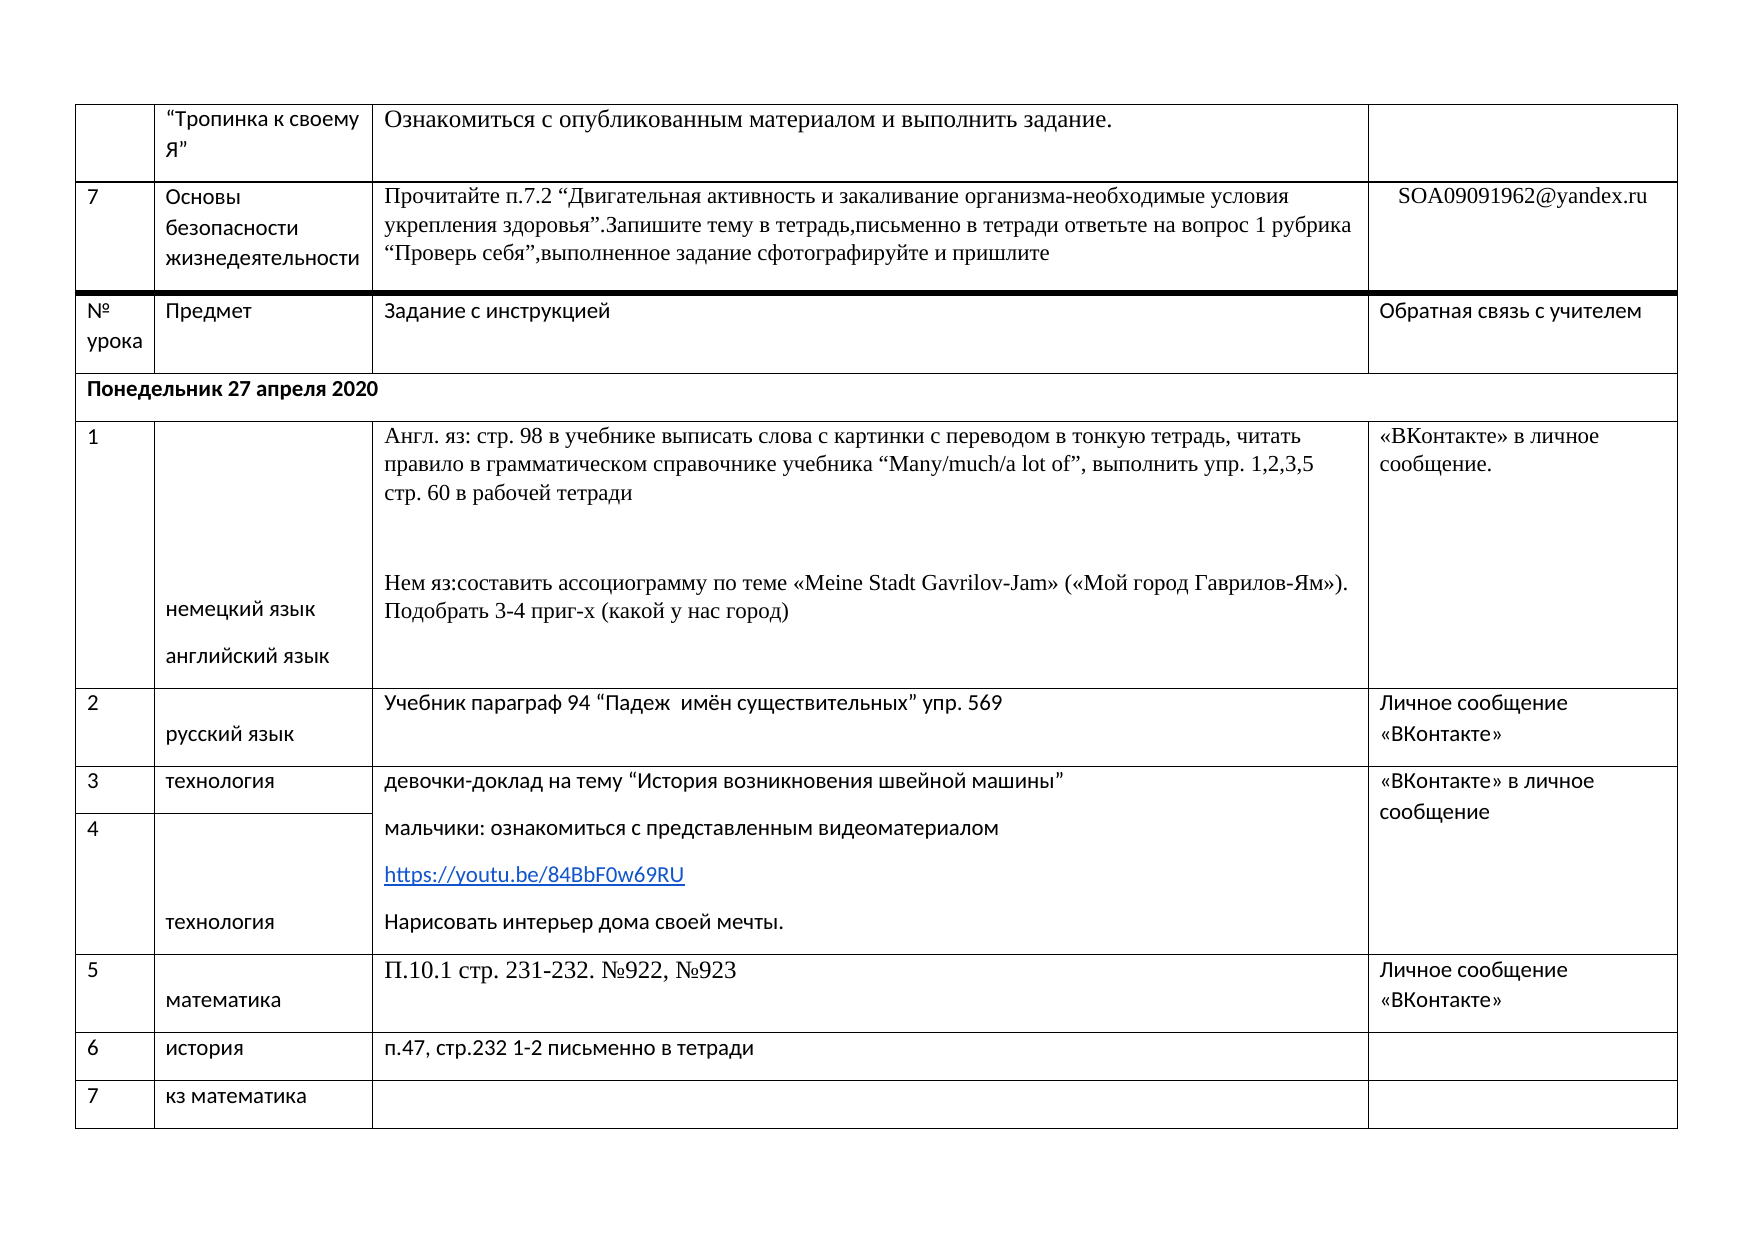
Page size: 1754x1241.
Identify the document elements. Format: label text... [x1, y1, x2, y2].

table_cell Англ. яз: стр. 98 в учебнике выписать слова с картинки с переводом в тонкую тетрадь, читать правило в грамматическом справочнике учебника “Many/much/a lot of”, выполнить упр. 1,2,3,5 стр. 60 в рабочей тетради Нем яз:составить ассоциограмму по теме «Meine Stadt Gavrilov-Jam» («Мой город Гаврилов-Ям»). Подобрать 3-4 приг-х (какой у нас город) [373, 422, 1368, 687]
table_cell 6 [76, 1033, 154, 1080]
table_cell русский язык [155, 689, 372, 766]
table_cell Основы безопасности жизнедеятельности [155, 183, 372, 290]
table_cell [1369, 105, 1677, 181]
table_cell [1369, 1081, 1677, 1128]
table_cell 4 [76, 814, 154, 954]
table_cell история [155, 1033, 372, 1080]
table_cell Личное сообщение «ВКонтакте» [1369, 955, 1677, 1032]
table_cell технология [155, 767, 372, 813]
table_cell [1369, 1033, 1677, 1080]
table_cell Прочитайте п.7.2 “Двигательная активность и закаливание организма-необходимые условия укрепления здоровья”.Запишите тему в тетрадь,письменно в тетради ответьте на вопрос 1 рубрика “Проверь себя”,выполненное задание сфотографируйте и пришлите [373, 183, 1368, 290]
table_cell П.10.1 стр. 231-232. №922, №923 [373, 955, 1368, 1032]
table_cell 7 [76, 183, 154, 290]
table_cell технология [155, 814, 372, 954]
table_cell 6 [76, 105, 154, 181]
table_cell SOA09091962@yandex.ru [1369, 183, 1677, 290]
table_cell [373, 105, 1368, 181]
table_cell немецкий язык английский язык [155, 422, 372, 687]
table_cell Предмет [155, 296, 372, 373]
table_cell [373, 1081, 1368, 1128]
table_cell п.47, стр.232 1-2 письменно в тетради [373, 1033, 1368, 1080]
table_cell Понедельник 27 апреля 2020 [76, 374, 1677, 421]
table_cell «ВКонтакте» в личное сообщение [1369, 767, 1677, 954]
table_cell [155, 105, 372, 181]
table_cell Учебник параграф 94 “Падеж имён существительных” упр. 569 [373, 689, 1368, 766]
table_cell № урока [76, 296, 154, 373]
table_cell 5 [76, 955, 154, 1032]
table_cell «ВКонтакте» в личное сообщение. [1369, 422, 1677, 687]
table_cell девочки-доклад на тему “История возникновения швейной машины” мальчики: ознакомиться с представленным видеоматериалом https://youtu.be/84BbF0w69RU Нарисовать интерьер дома своей мечты. [373, 767, 1368, 954]
table_cell 7 [76, 1081, 154, 1128]
table_cell Личное сообщение «ВКонтакте» [1369, 689, 1677, 766]
table_cell Обратная связь с учителем [1369, 296, 1677, 373]
table_cell 2 [76, 689, 154, 766]
table_cell математика [155, 955, 372, 1032]
table_cell кз математика [155, 1081, 372, 1128]
table_cell Задание с инструкцией [373, 296, 1368, 373]
table_cell 1 [76, 422, 154, 687]
table_cell 3 [76, 767, 154, 813]
